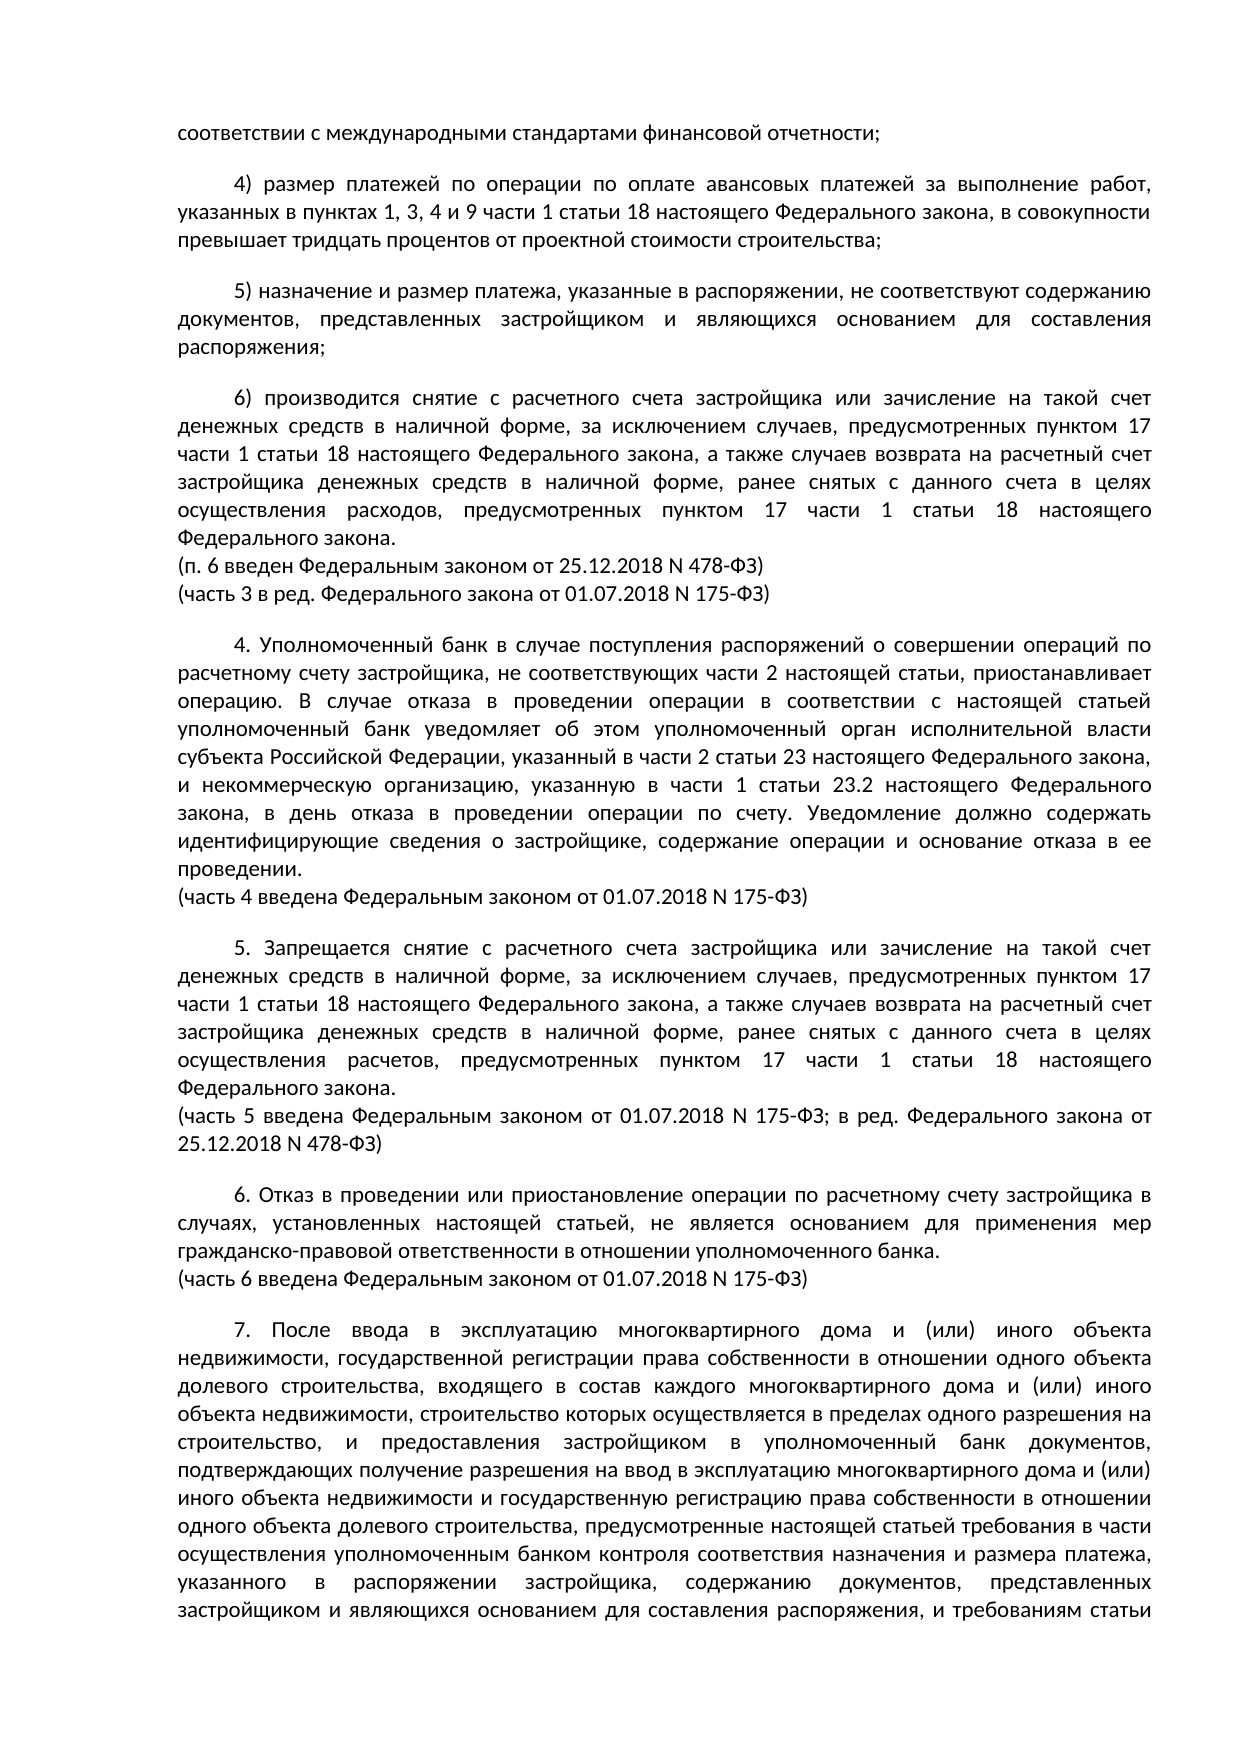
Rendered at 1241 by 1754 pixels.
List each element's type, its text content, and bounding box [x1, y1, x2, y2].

text 6. Отказ в проведении или приостановление операции по расчетному счету застройщика в случаях, установленных настоящей статьей, не является основанием для применения мер гражданско-правовой ответственности в отношении уполномоченного банка. [177, 1180, 1152, 1264]
text 4) размер платежей по операции по оплате авансовых платежей за выполнение работ, указанных в пунктах 1, 3, 4 и 9 части 1 статьи 18 настоящего Федерального закона, в совокупности превышает тридцать процентов от проектной стоимости строительства; [177, 169, 1152, 253]
text (часть 6 введена Федеральным законом от 01.07.2018 N 175-ФЗ) [177, 1264, 1152, 1292]
text 6) производится снятие с расчетного счета застройщика или зачисление на такой счет денежных средств в наличной форме, за исключением случаев, предусмотренных пунктом 17 части 1 статьи 18 настоящего Федерального закона, а также случаев возврата на расчетный счет застройщика денежных средств в наличной форме, ранее снятых с данного счета в целях осуществления расходов, предусмотренных пунктом 17 части 1 статьи 18 настоящего Федерального закона. [177, 383, 1152, 551]
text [177, 118, 1152, 146]
text (часть 4 введена Федеральным законом от 01.07.2018 N 175-ФЗ) [177, 882, 1152, 910]
text 5) назначение и размер платежа, указанные в распоряжении, не соответствуют содержанию документов, представленных застройщиком и являющихся основанием для составления распоряжения; [177, 276, 1152, 360]
text (часть 5 введена Федеральным законом от 01.07.2018 N 175-ФЗ; в ред. Федерального закона от 25.12.2018 N 478-ФЗ) [177, 1101, 1152, 1157]
text 4. Уполномоченный банк в случае поступления распоряжений о совершении операций по расчетному счету застройщика, не соответствующих части 2 настоящей статьи, приостанавливает операцию. В случае отказа в проведении операции в соответствии с настоящей статьей уполномоченный банк уведомляет об этом уполномоченный орган исполнительной власти субъекта Российской Федерации, указанный в части 2 статьи 23 настоящего Федерального закона, и некоммерческую организацию, указанную в части 1 статьи 23.2 настоящего Федерального закона, в день отказа в проведении операции по счету. Уведомление должно содержать идентифицирующие сведения о застройщике, содержание операции и основание отказа в ее проведении. [177, 630, 1152, 882]
text 5. Запрещается снятие с расчетного счета застройщика или зачисление на такой счет денежных средств в наличной форме, за исключением случаев, предусмотренных пунктом 17 части 1 статьи 18 настоящего Федерального закона, а также случаев возврата на расчетный счет застройщика денежных средств в наличной форме, ранее снятых с данного счета в целях осуществления расчетов, предусмотренных пунктом 17 части 1 статьи 18 настоящего Федерального закона. [177, 933, 1152, 1101]
text (п. 6 введен Федеральным законом от 25.12.2018 N 478-ФЗ) [177, 551, 1152, 579]
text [177, 1315, 1152, 1623]
text (часть 3 в ред. Федерального закона от 01.07.2018 N 175-ФЗ) [177, 579, 1152, 607]
